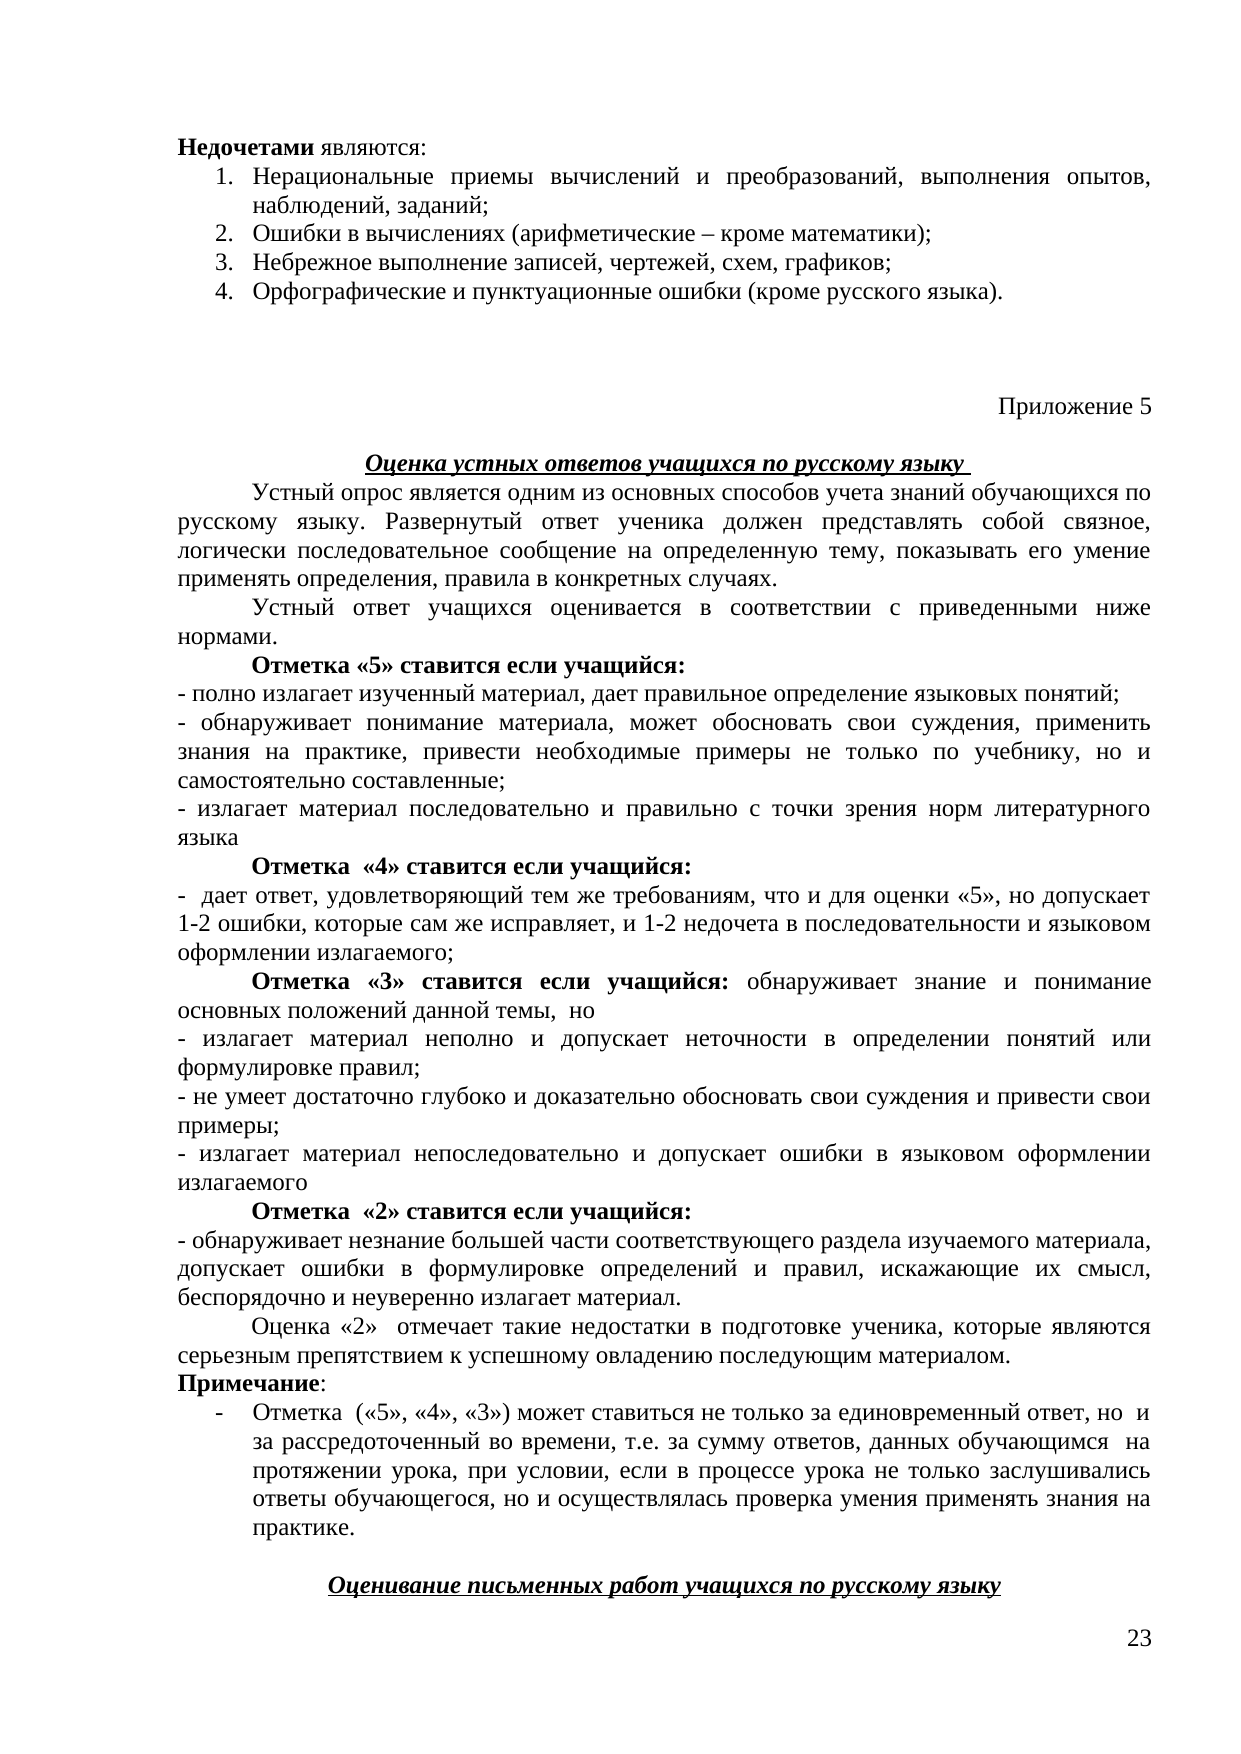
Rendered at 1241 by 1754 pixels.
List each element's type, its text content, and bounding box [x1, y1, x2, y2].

text - полно излагает изученный материал, дает правильное определение языковых понятий; [177, 678, 1152, 707]
list Нерациональные приемы вычислений и преобразований, выполнения опытов, наблюдений, заданий; [215, 161, 1152, 218]
text Примечание: [177, 1368, 1152, 1397]
subtitle Оценка устных ответов учащихся по русскому языку [177, 448, 1152, 477]
text - не умеет достаточно глубоко и доказательно обосновать свои суждения и привести свои примеры; [177, 1081, 1152, 1138]
text Отметка «4» ставится если учащийся: [177, 851, 1152, 880]
text Оценивание письменных работ учащихся по русскому языку [177, 1570, 1152, 1598]
text Устный ответ учащихся оценивается в соответствии с приведенными ниже нормами. [177, 592, 1152, 650]
text Оценка «2» отмечает такие недостатки в подготовке ученика, которые являются серьезным препятствием к успешному овладению последующим материалом. [177, 1311, 1152, 1368]
list Отметка («5», «4», «3») может ставиться не только за единовременный ответ, но и за рассредоточенный во времени, т.е. за сумму ответов, данных обучающимся на протяжении урока, при условии, если в процессе урока не только заслушивались ответы обучающегося, но и осуществлялась проверка умения применять знания на практике. [215, 1397, 1152, 1541]
subtitle Приложение 5 [177, 391, 1152, 420]
text - излагает материал непоследовательно и допускает ошибки в языковом оформлении излагаемого [177, 1138, 1152, 1196]
text Отметка «2» ставится если учащийся: [177, 1196, 1152, 1225]
text Отметка «5» ставится если учащийся: [177, 650, 1152, 678]
text - излагает материал неполно и допускает неточности в определении понятий или формулировке правил; [177, 1023, 1152, 1081]
text - излагает материал последовательно и правильно с точки зрения норм литературного языка [177, 793, 1152, 851]
list Ошибки в вычислениях (арифметические – кроме математики); [215, 218, 1152, 247]
text - дает ответ, удовлетворяющий тем же требованиям, что и для оценки «5», но допускает 1-2 ошибки, которые сам же исправляет, и 1-2 недочета в последовательности и языковом оформлении излагаемого; [177, 880, 1152, 966]
list Небрежное выполнение записей, чертежей, схем, графиков; [215, 247, 1152, 276]
text Недочетами являются: [177, 132, 1152, 161]
text Отметка «3» ставится если учащийся: обнаруживает знание и понимание основных положений данной темы, но [177, 966, 1152, 1023]
text - обнаруживает понимание материала, может обосновать свои суждения, применить знания на практике, привести необходимые примеры не только по учебнику, но и самостоятельно составленные; [177, 707, 1152, 793]
text Устный опрос является одним из основных способов учета знаний обучающихся по русскому языку. Развернутый ответ ученика должен представлять собой связное, логически последовательное сообщение на определенную тему, показывать его умение применять определения, правила в конкретных случаях. [177, 477, 1152, 592]
list Орфографические и пунктуационные ошибки (кроме русского языка). [215, 276, 1152, 305]
text - обнаруживает незнание большей части соответствующего раздела изучаемого материала, допускает ошибки в формулировке определений и правил, искажающие их смысл, беспорядочно и неуверенно излагает материал. [177, 1225, 1152, 1311]
